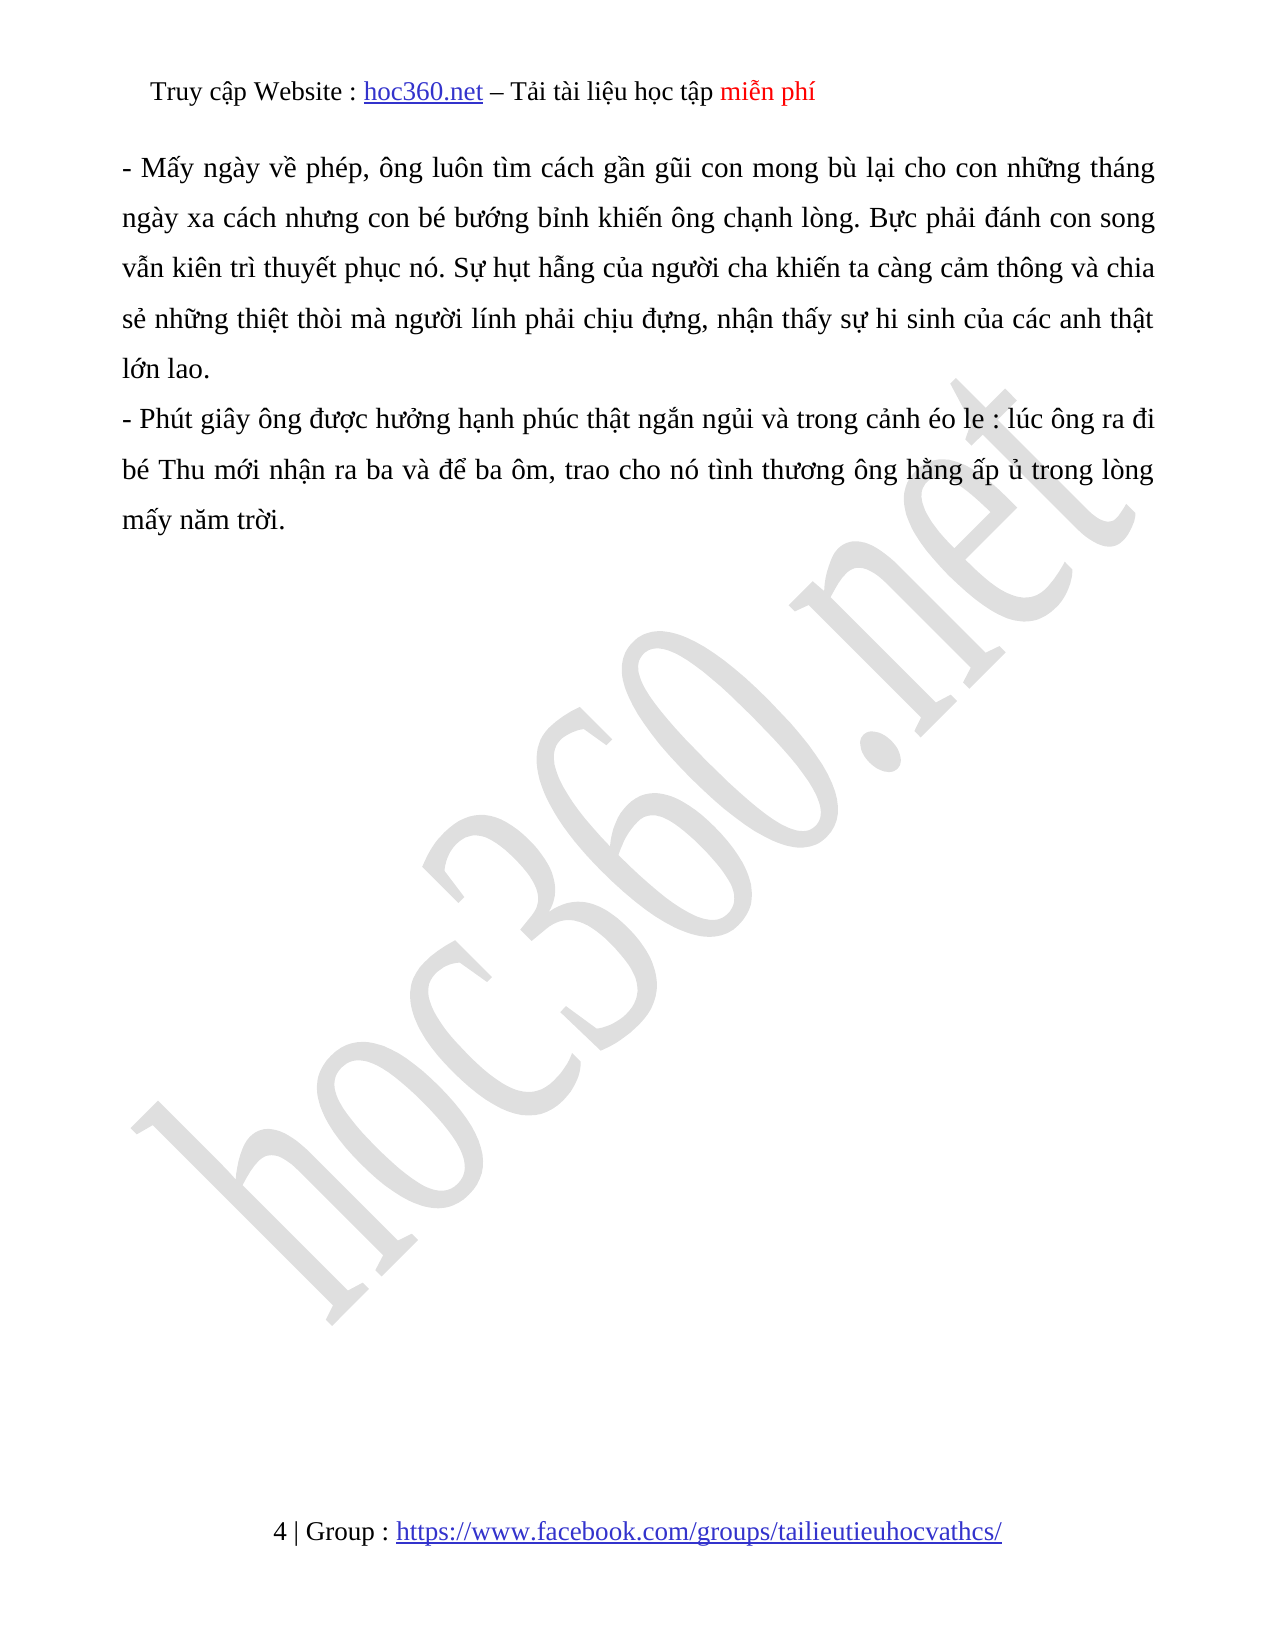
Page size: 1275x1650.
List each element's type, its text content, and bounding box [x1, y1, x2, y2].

text - Mấy ngày về phép, ông luôn tìm cách gần gũi con mong bù lại cho con những tháng ngày xa cách nhưng con bé bướng bỉnh khiến ông chạnh lòng. Bực phải đánh con song vẫn kiên trì thuyết phục nó. Sự hụt hẫng của người cha khiến ta càng cảm thông và chia sẻ những thiệt thòi mà người lính phải chịu đựng, nhận thấy sự hi sinh của các anh thật lớn lao. [122, 150, 1157, 385]
text - Phút giây ông được hưởng hạnh phúc thật ngắn ngủi và trong cảnh éo le : lúc ông ra đi bé Thu mới nhận ra ba và để ba ôm, trao cho nó tình thương ông hằng ấp ủ trong lòng mấy năm trời. [122, 402, 1157, 536]
